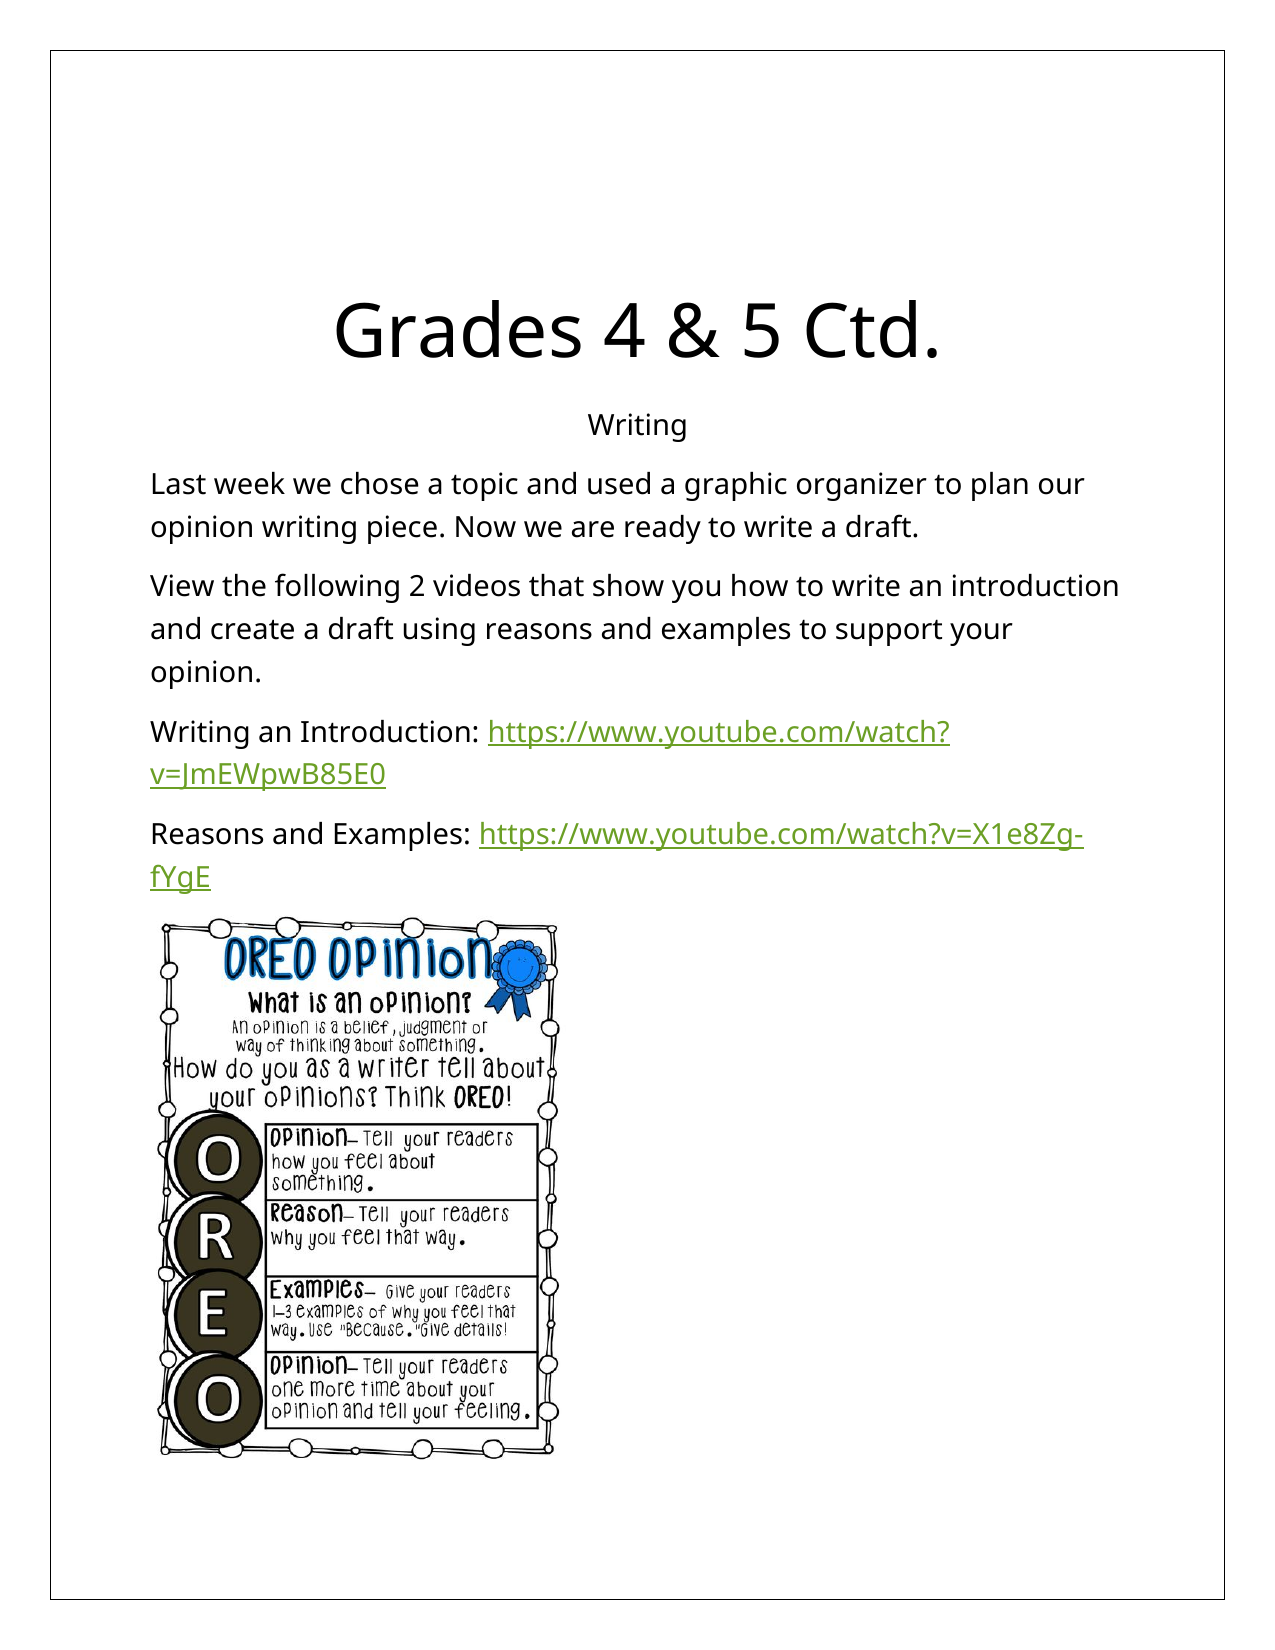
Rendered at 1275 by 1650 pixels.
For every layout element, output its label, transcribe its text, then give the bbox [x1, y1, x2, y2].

text View the following 2 videos that show you how to write an introduction and create a draft using reasons and examples to support your opinion. [150, 566, 1125, 691]
text Writing an Introduction: https://www.youtube.com/watch?v=JmEWpwB85E0 [150, 711, 1125, 793]
picture [150, 915, 568, 1460]
text Writing [150, 404, 1125, 444]
text Grades 4 & 5 Ctd. [150, 277, 1125, 379]
text Last week we chose a topic and used a graphic organizer to plan our opinion writing piece. Now we are ready to write a draft. [150, 463, 1125, 546]
text Reasons and Examples: https://www.youtube.com/watch?v=X1e8Zg-fYgE [150, 813, 1125, 896]
